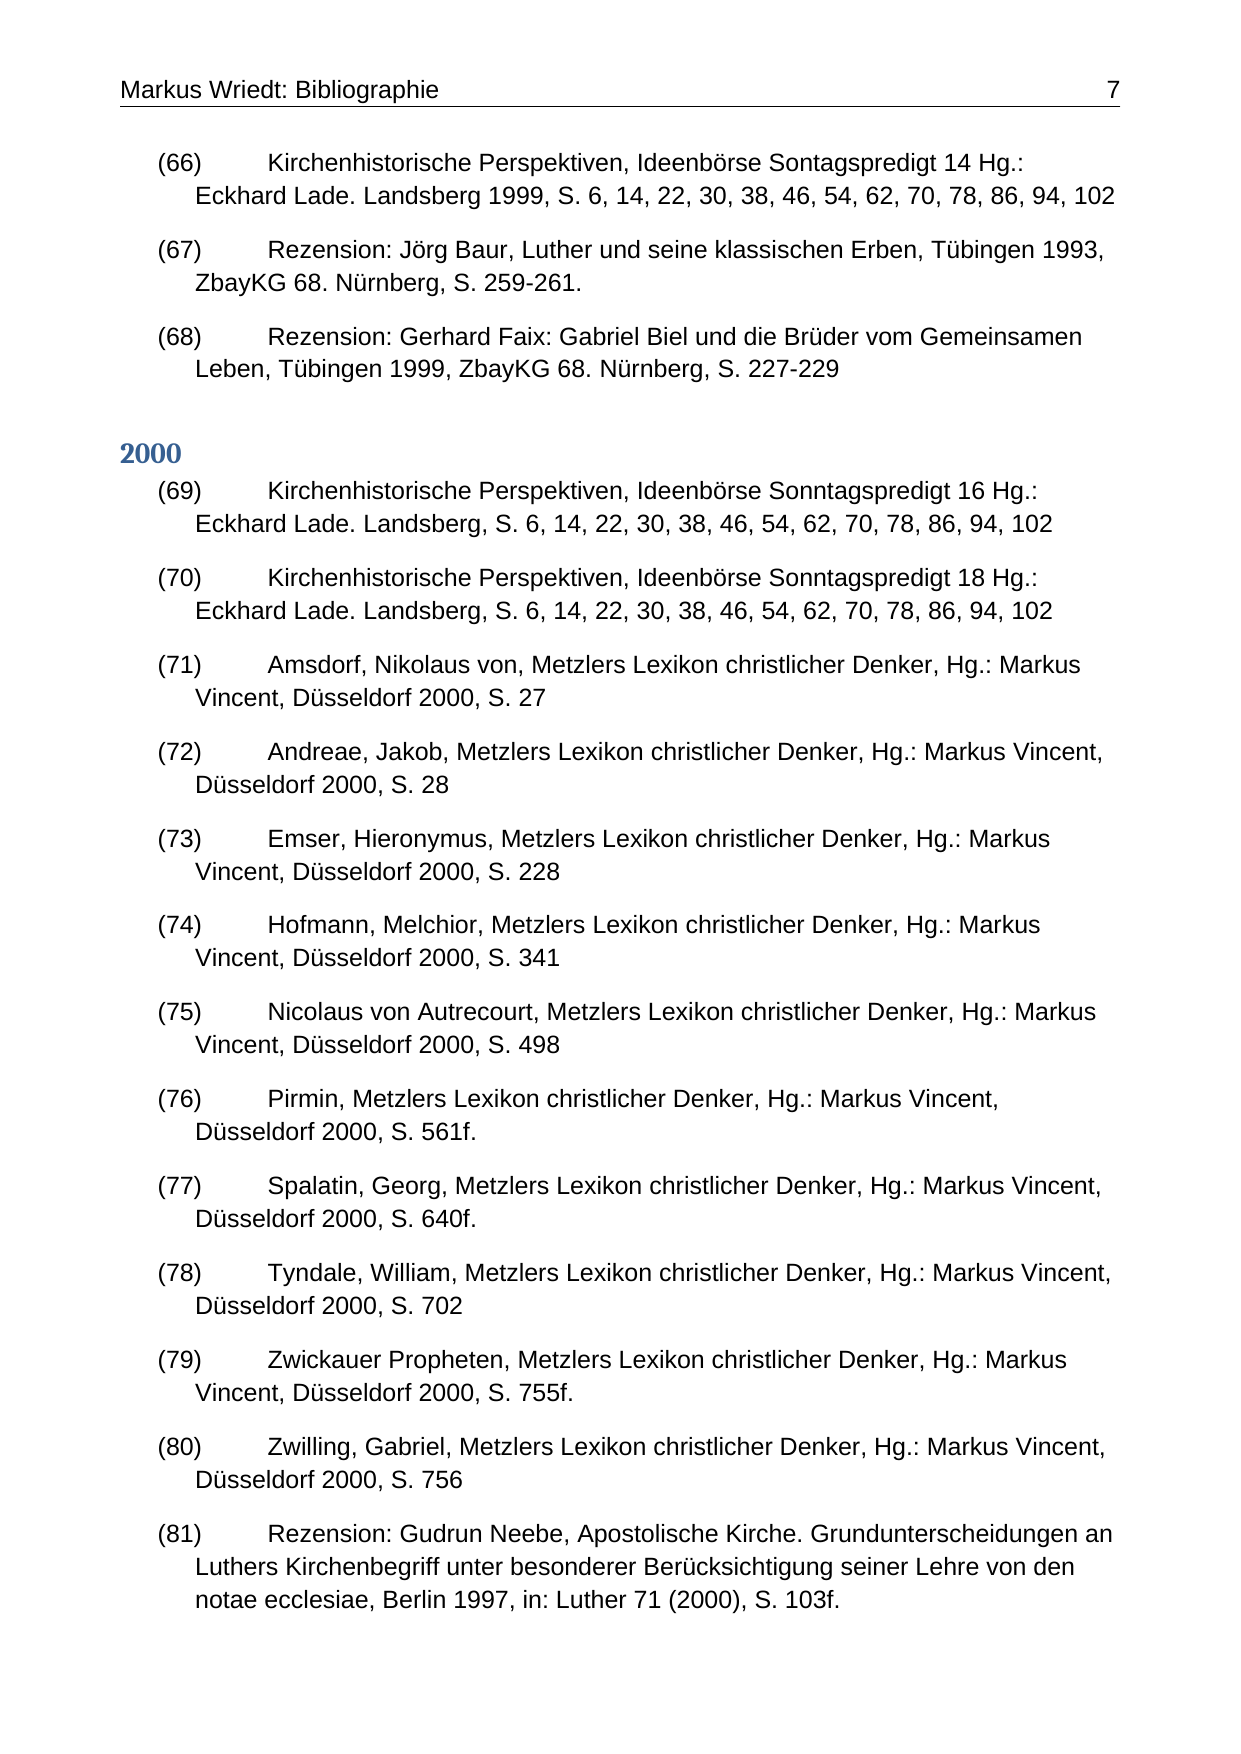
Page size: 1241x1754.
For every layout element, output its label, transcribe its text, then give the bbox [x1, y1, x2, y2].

list Kirchenhistorische Perspektiven, Ideenbörse Sontagspredigt 14 Hg.: Eckhard Lade. Landsberg 1999, S. 6, 14, 22, 30, 38, 46, 54, 62, 70, 78, 86, 94, 102 [157, 148, 1120, 209]
list Rezension: Gerhard Faix: Gabriel Biel und die Brüder vom Gemeinsamen Leben, Tübingen 1999, ZbayKG 68. Nürnberg, S. 227-229 [157, 321, 1120, 383]
list Kirchenhistorische Perspektiven, Ideenbörse Sonntagspredigt 16 Hg.: Eckhard Lade. Landsberg, S. 6, 14, 22, 30, 38, 46, 54, 62, 70, 78, 86, 94, 102 [157, 476, 1120, 538]
list Pirmin, Metzlers Lexikon christlicher Denker, Hg.: Markus Vincent, Düsseldorf 2000, S. 561f. [157, 1084, 1120, 1146]
list Nicolaus von Autrecourt, Metzlers Lexikon christlicher Denker, Hg.: Markus Vincent, Düsseldorf 2000, S. 498 [157, 997, 1120, 1059]
list Amsdorf, Nikolaus von, Metzlers Lexikon christlicher Denker, Hg.: Markus Vincent, Düsseldorf 2000, S. 27 [157, 650, 1120, 712]
list Kirchenhistorische Perspektiven, Ideenbörse Sonntagspredigt 18 Hg.: Eckhard Lade. Landsberg, S. 6, 14, 22, 30, 38, 46, 54, 62, 70, 78, 86, 94, 102 [157, 563, 1120, 625]
list Hofmann, Melchior, Metzlers Lexikon christlicher Denker, Hg.: Markus Vincent, Düsseldorf 2000, S. 341 [157, 910, 1120, 972]
subtitle 2000 [120, 437, 1120, 471]
list Zwilling, Gabriel, Metzlers Lexikon christlicher Denker, Hg.: Markus Vincent, Düsseldorf 2000, S. 756 [157, 1432, 1120, 1493]
list Zwickauer Propheten, Metzlers Lexikon christlicher Denker, Hg.: Markus Vincent, Düsseldorf 2000, S. 755f. [157, 1345, 1120, 1407]
list Tyndale, William, Metzlers Lexikon christlicher Denker, Hg.: Markus Vincent, Düsseldorf 2000, S. 702 [157, 1258, 1120, 1320]
list Rezension: Jörg Baur, Luther und seine klassischen Erben, Tübingen 1993, ZbayKG 68. Nürnberg, S. 259-261. [157, 234, 1120, 296]
list Rezension: Gudrun Neebe, Apostolische Kirche. Grundunterscheidungen an Luthers Kirchenbegriff unter besonderer Berücksichtigung seiner Lehre von den notae ecclesiae, Berlin 1997, in: Luther 71 (2000), S. 103f. [157, 1518, 1120, 1613]
list Emser, Hieronymus, Metzlers Lexikon christlicher Denker, Hg.: Markus Vincent, Düsseldorf 2000, S. 228 [157, 823, 1120, 885]
list Andreae, Jakob, Metzlers Lexikon christlicher Denker, Hg.: Markus Vincent, Düsseldorf 2000, S. 28 [157, 737, 1120, 798]
list Spalatin, Georg, Metzlers Lexikon christlicher Denker, Hg.: Markus Vincent, Düsseldorf 2000, S. 640f. [157, 1171, 1120, 1233]
